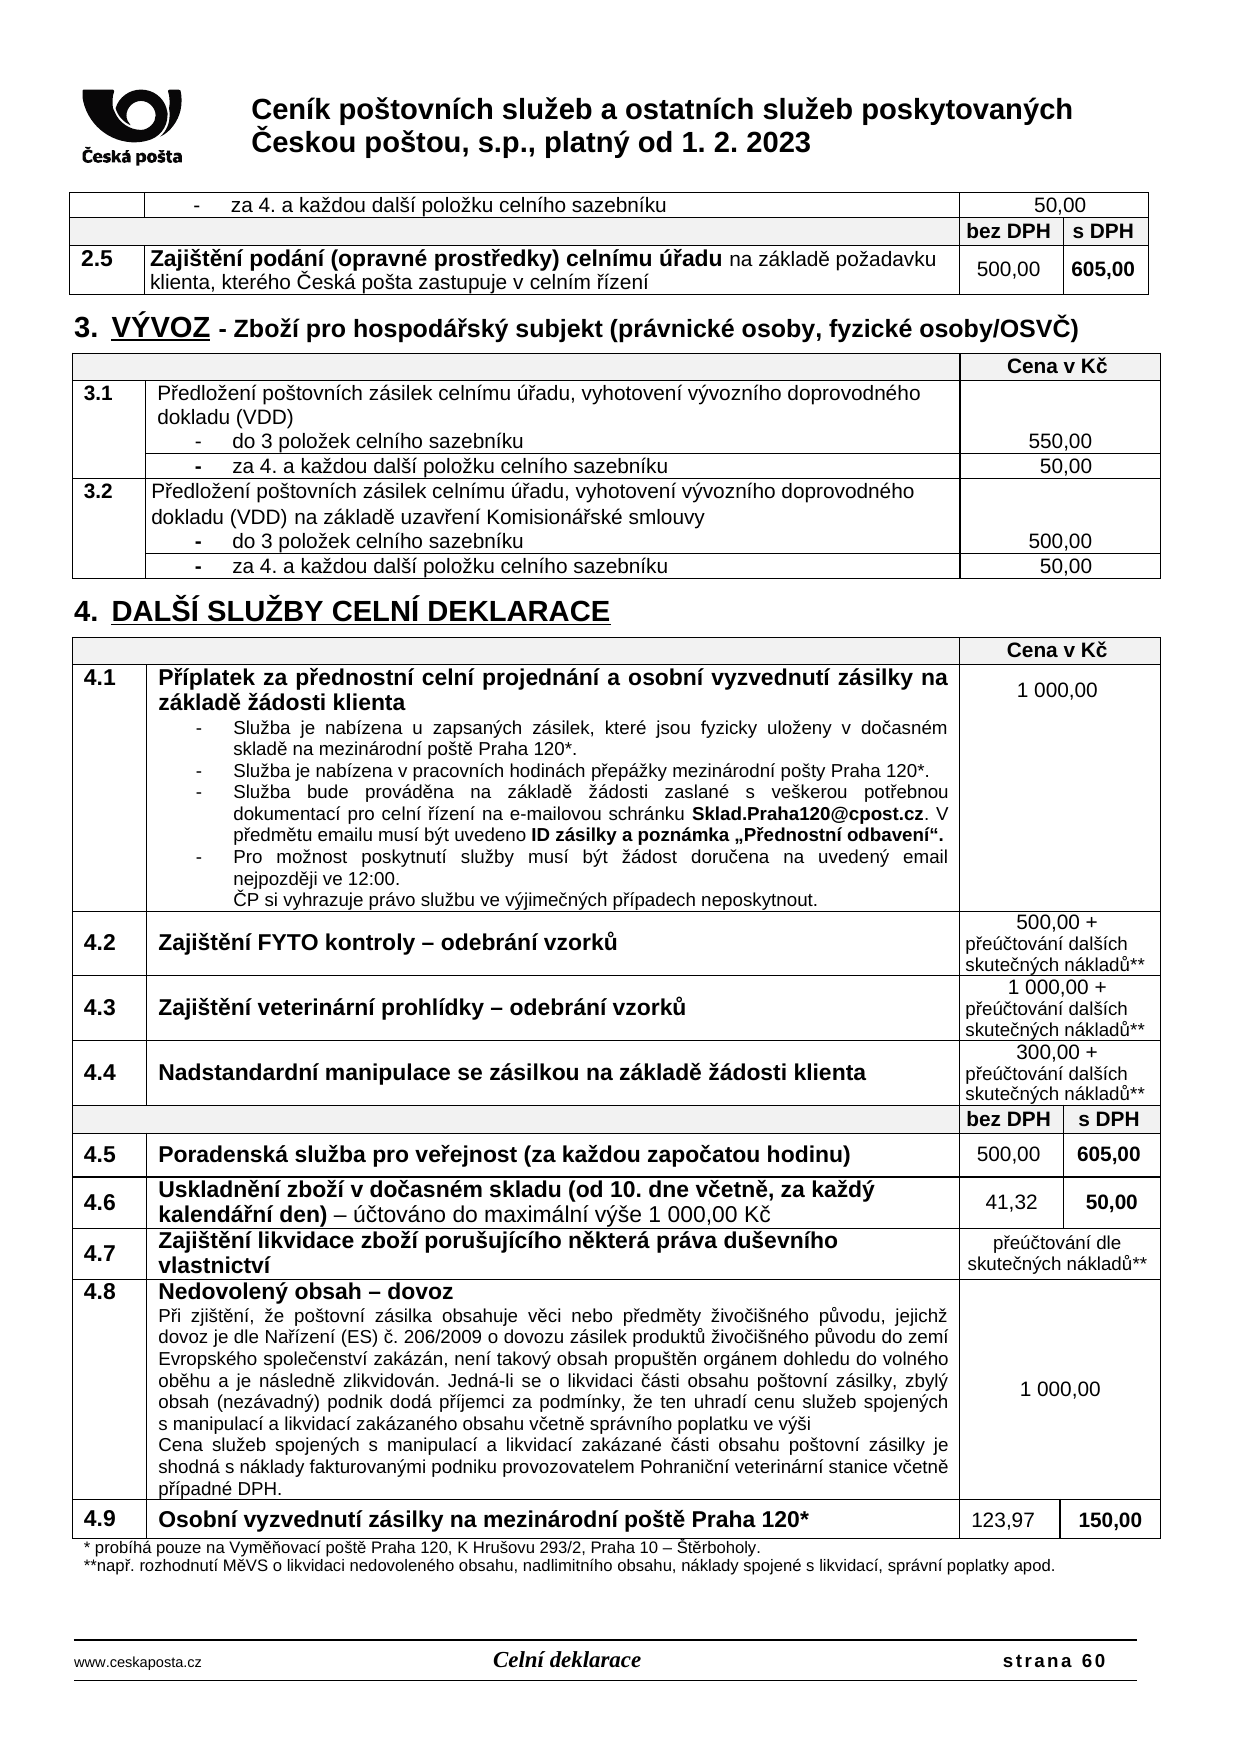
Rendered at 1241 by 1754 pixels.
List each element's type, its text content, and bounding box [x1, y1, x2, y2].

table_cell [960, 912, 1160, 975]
subtitle DALŠÍ SLUŽBY CELNÍ DEKLARACE [74, 600, 1137, 627]
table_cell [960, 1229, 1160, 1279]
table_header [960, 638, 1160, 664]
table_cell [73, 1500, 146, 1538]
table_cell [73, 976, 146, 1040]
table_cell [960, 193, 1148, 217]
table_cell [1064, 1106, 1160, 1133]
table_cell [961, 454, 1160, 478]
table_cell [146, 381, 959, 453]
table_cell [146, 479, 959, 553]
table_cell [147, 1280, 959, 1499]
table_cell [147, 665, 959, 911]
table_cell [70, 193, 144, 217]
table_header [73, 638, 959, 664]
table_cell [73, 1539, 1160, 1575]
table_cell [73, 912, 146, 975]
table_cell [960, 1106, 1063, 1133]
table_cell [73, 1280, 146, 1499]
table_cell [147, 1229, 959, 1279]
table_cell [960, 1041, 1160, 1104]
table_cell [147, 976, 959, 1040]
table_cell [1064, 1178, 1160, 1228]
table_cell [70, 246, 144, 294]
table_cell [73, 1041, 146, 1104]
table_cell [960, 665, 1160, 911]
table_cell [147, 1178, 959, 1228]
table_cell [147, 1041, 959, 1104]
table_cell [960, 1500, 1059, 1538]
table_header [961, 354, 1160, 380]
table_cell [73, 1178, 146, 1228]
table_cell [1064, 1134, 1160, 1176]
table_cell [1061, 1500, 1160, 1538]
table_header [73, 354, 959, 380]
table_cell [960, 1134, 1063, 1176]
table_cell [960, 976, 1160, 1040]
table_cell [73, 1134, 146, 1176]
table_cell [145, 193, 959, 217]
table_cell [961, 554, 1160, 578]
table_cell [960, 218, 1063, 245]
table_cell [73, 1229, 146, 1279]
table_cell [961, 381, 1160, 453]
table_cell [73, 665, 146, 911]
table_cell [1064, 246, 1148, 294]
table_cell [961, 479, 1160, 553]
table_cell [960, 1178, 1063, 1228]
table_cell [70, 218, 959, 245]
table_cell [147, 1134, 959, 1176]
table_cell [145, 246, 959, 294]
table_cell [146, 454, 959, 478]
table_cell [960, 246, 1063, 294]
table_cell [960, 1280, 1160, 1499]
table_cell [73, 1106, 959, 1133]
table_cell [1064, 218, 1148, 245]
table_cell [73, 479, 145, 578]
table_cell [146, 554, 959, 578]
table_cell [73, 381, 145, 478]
subtitle VÝVOZ - Zboží pro hospodářský subjekt (právnické osoby, fyzické osoby/OSVČ) [74, 316, 1137, 343]
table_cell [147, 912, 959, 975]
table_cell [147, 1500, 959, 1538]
